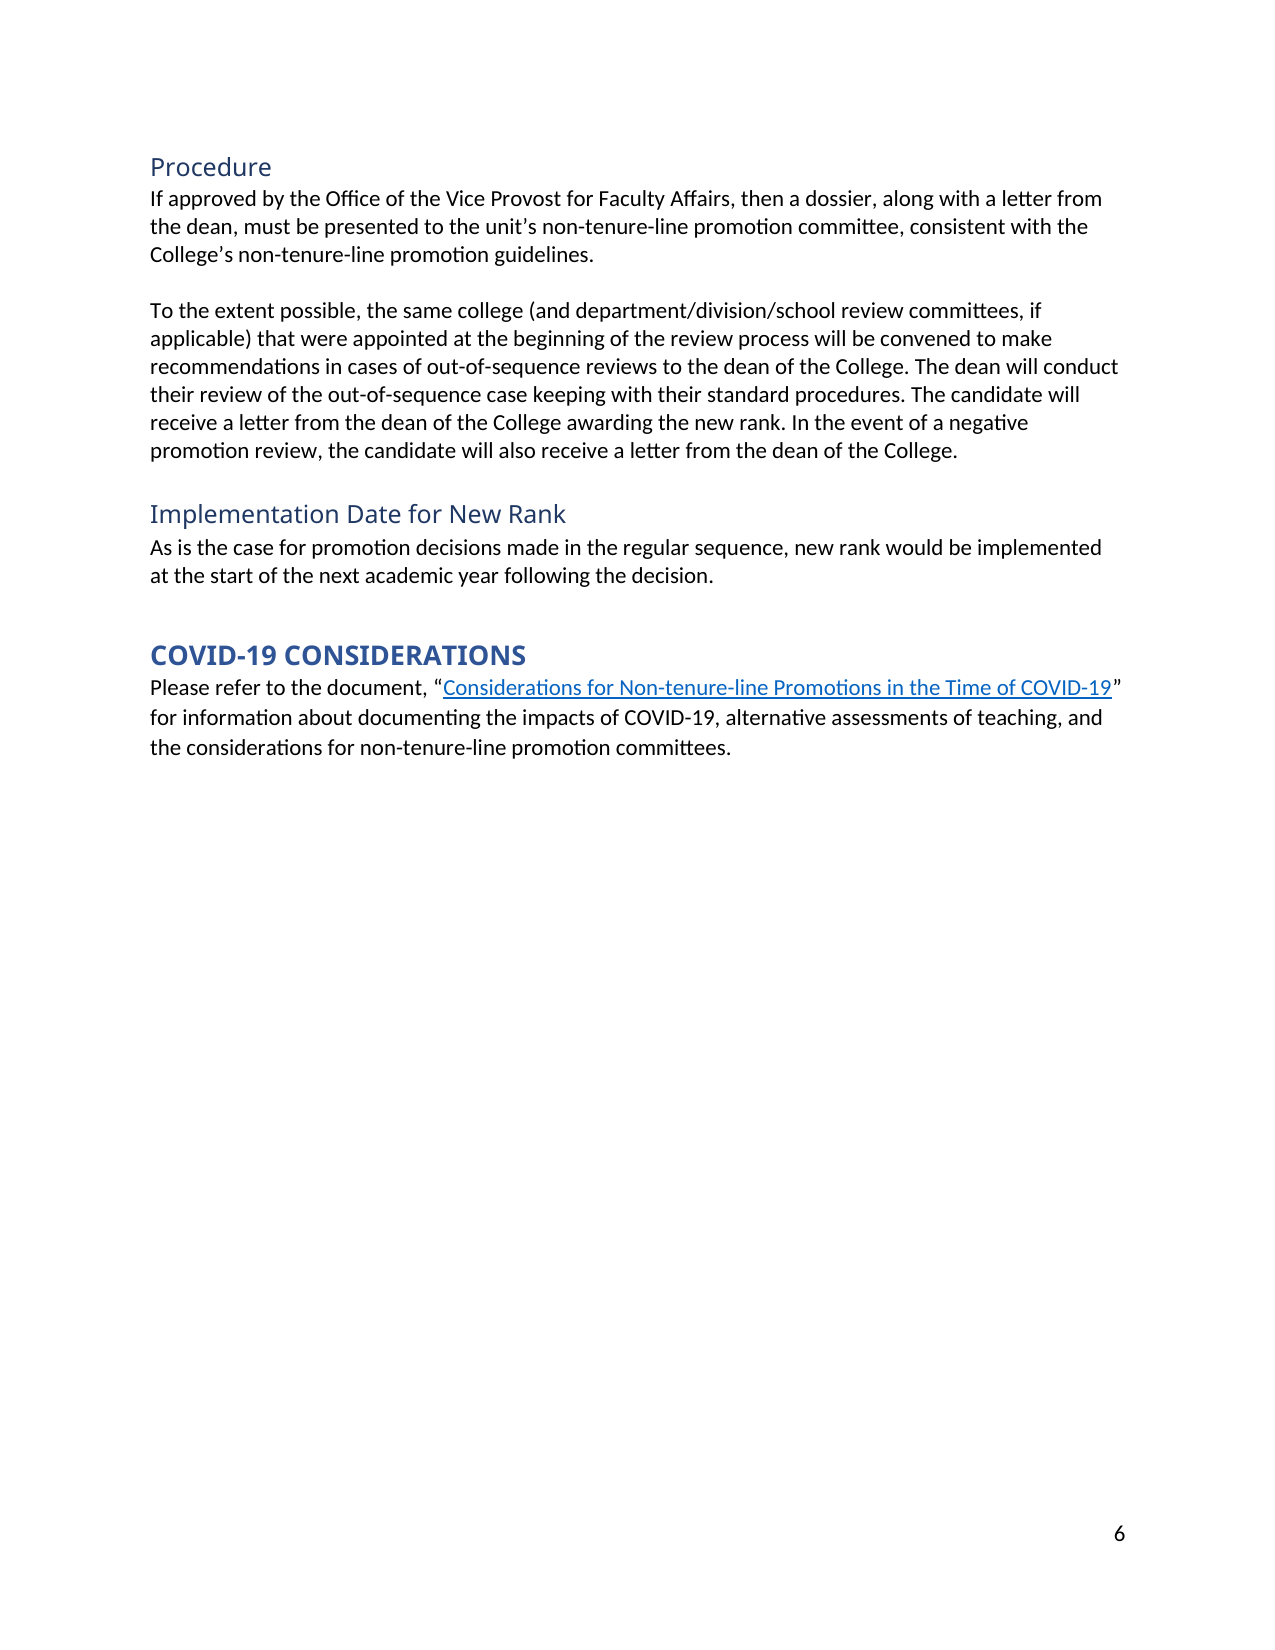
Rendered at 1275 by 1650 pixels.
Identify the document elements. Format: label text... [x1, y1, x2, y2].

text Please refer to the document, “Considerations for Non-tenure-line Promotions in the Time of COVID-19” for information about documenting the impacts of COVID-19, alternative assessments of teaching, and the considerations for non-tenure-line promotion committees. [150, 673, 1125, 761]
text To the extent possible, the same college (and department/division/school review committees, if applicable) that were appointed at the beginning of the review process will be convened to make recommendations in cases of out-of-sequence reviews to the dean of the College. The dean will conduct their review of the out-of-sequence case keeping with their standard procedures. The candidate will receive a letter from the dean of the College awarding the new rank. In the event of a negative promotion review, the candidate will also receive a letter from the dean of the College. [150, 296, 1125, 464]
subtitle COVID-19 CONSIDERATIONS [150, 636, 1125, 673]
subtitle Implementation Date for New Rank [150, 496, 1125, 531]
subtitle Procedure [150, 150, 1125, 184]
text As is the case for promotion decisions made in the regular sequence, new rank would be implemented at the start of the next academic year following the decision. [150, 533, 1125, 589]
text If approved by the Office of the Vice Provost for Faculty Affairs, then a dossier, along with a letter from the dean, must be presented to the unit’s non-tenure-line promotion committee, consistent with the College’s non-tenure-line promotion guidelines. [150, 184, 1125, 268]
